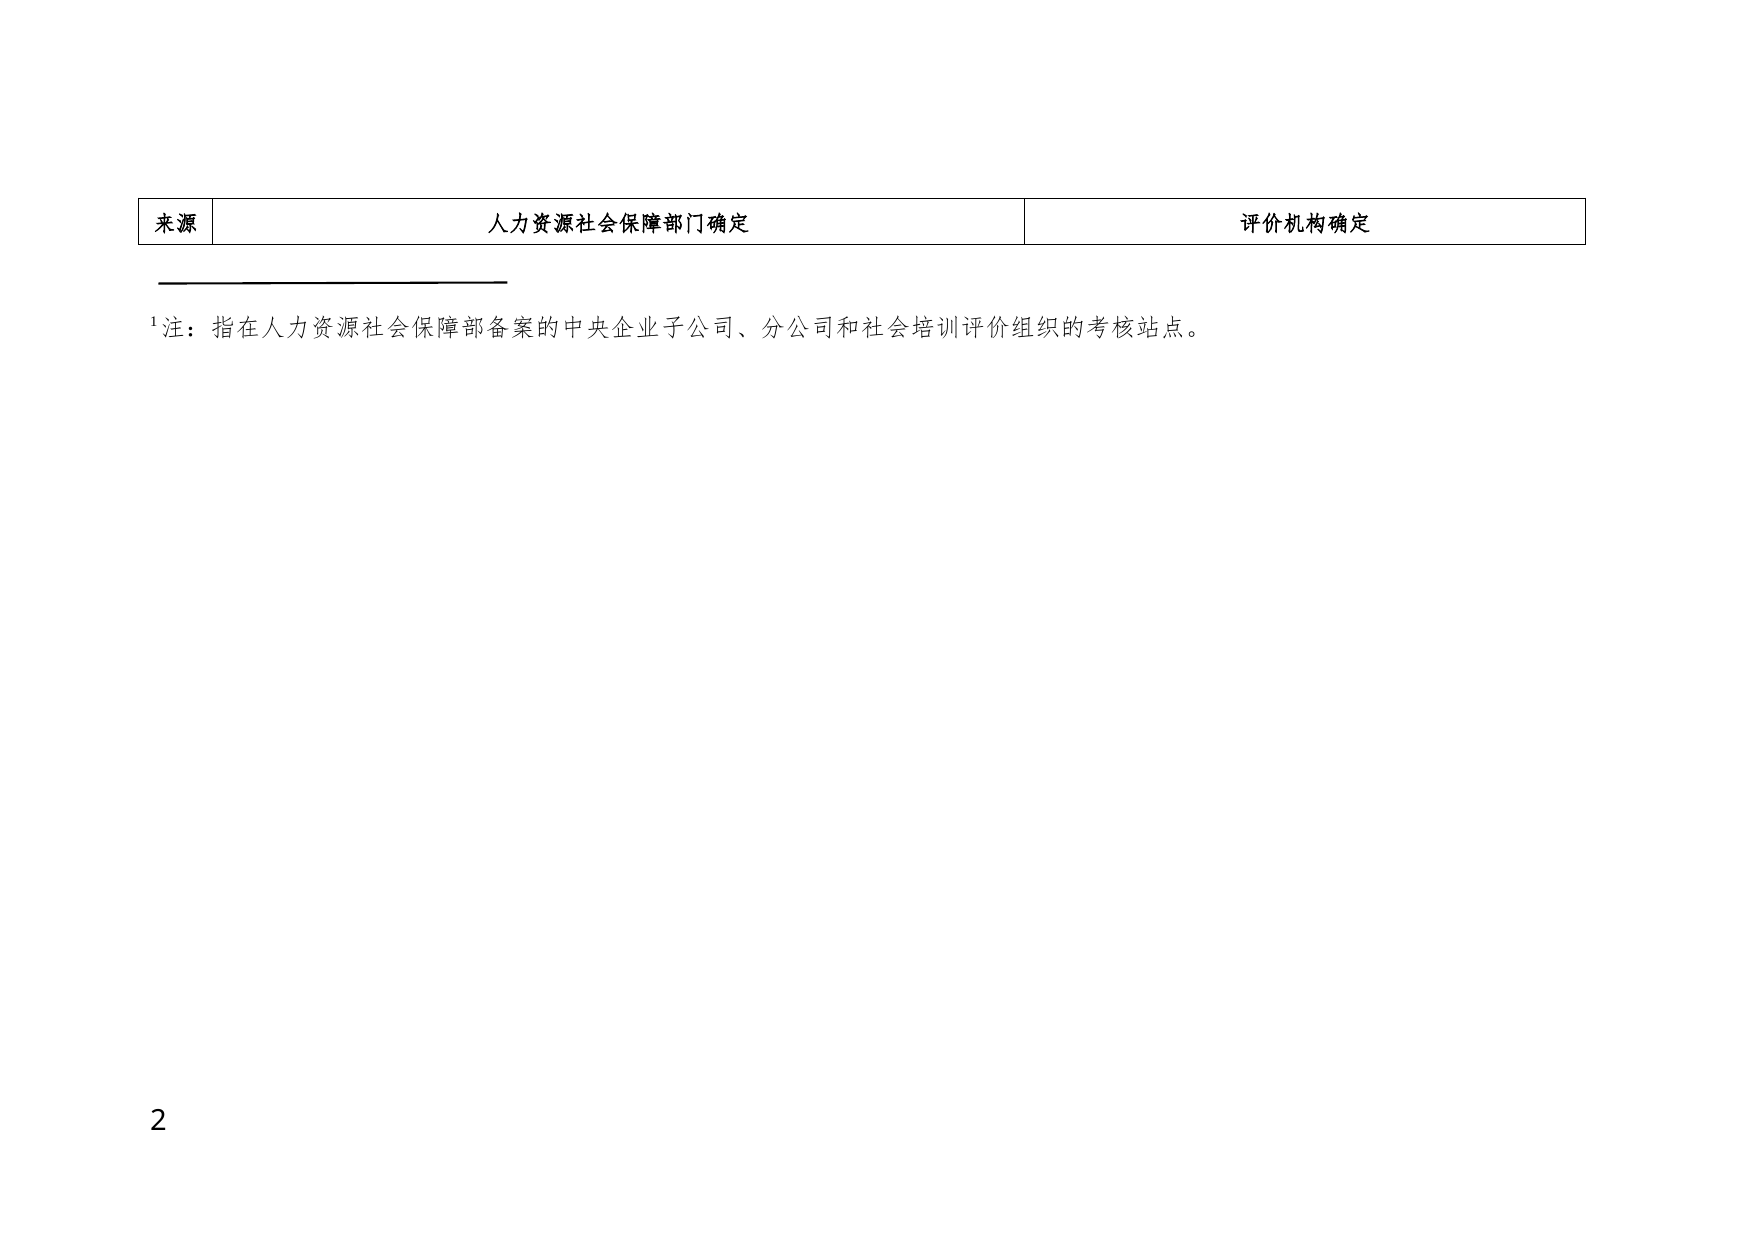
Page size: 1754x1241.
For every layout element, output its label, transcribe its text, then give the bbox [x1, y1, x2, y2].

text 1注：指在人力资源社会保障部备案的中央企业子公司、分公司和社会培训评价组织的考核站点。 [150, 310, 1604, 342]
table_cell 来源 [139, 199, 212, 244]
table_cell 人力资源社会保障部门确定 [213, 199, 1024, 244]
table_cell 评价机构确定 [1025, 199, 1585, 244]
